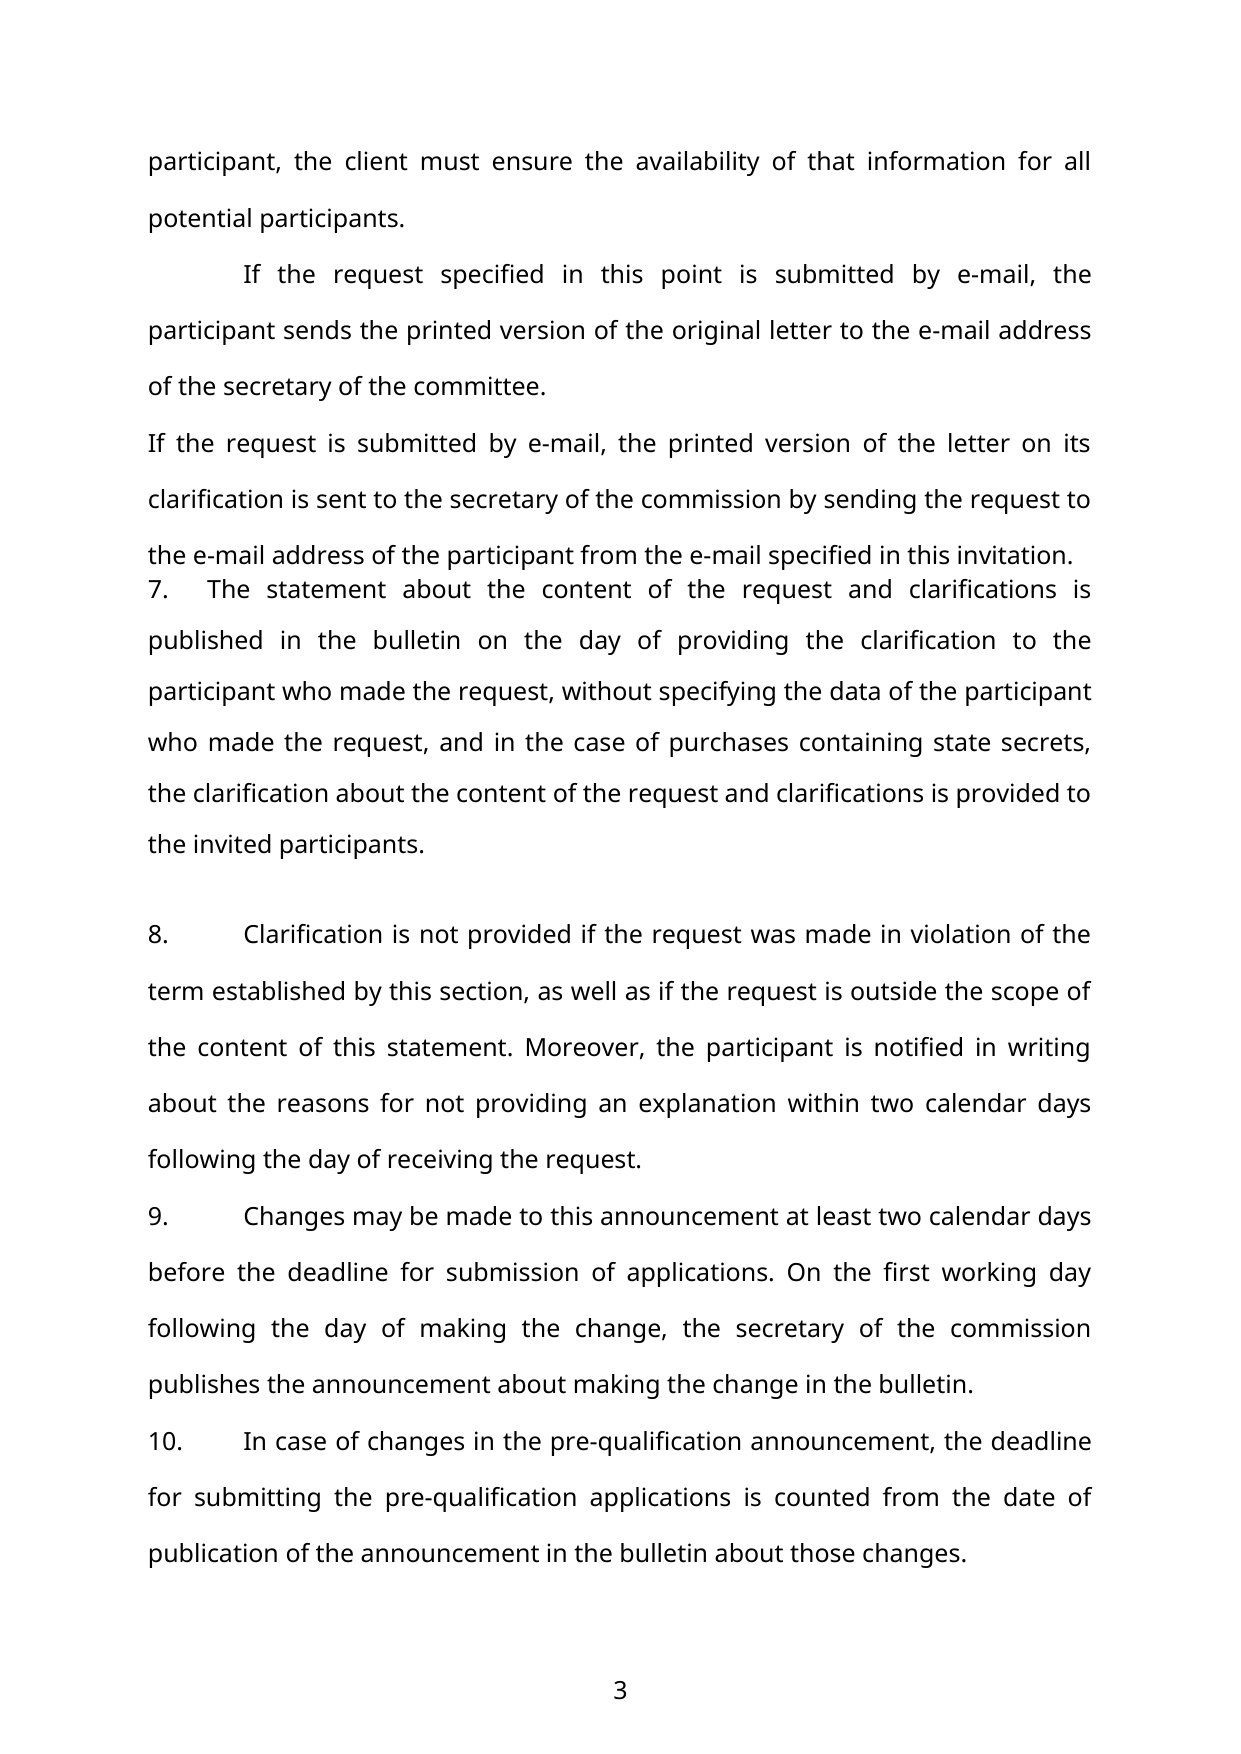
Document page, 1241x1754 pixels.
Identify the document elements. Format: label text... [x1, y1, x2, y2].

text 9. Changes may be made to this announcement at least two calendar days before the deadline for submission of applications. On the first working day following the day of making the change, the secretary of the commission publishes the announcement about making the change in the bulletin. [148, 1176, 1092, 1401]
text If the request is submitted by e-mail, the printed version of the letter on its clarification is sent to the secretary of the commission by sending the request to the e-mail address of the participant from the e-mail specified in this invitation. [148, 403, 1092, 572]
text 7. The statement about the content of the request and clarifications is published in the bulletin on the day of providing the clarification to the participant who made the request, without specifying the data of the participant who made the request, and in the case of purchases containing state secrets, the clarification about the content of the request and clarifications is provided to the invited participants. [148, 572, 1092, 861]
text 8. Clarification is not provided if the request was made in violation of the term established by this section, as well as if the request is outside the scope of the content of this statement. Moreover, the participant is notified in writing about the reasons for not providing an explanation within two calendar days following the day of receiving the request. [148, 895, 1092, 1176]
text 10. In case of changes in the pre-qualification announcement, the deadline for submitting the pre-qualification applications is counted from the date of publication of the announcement in the bulletin about those changes. [148, 1401, 1092, 1570]
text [148, 122, 1092, 234]
text If the request specified in this point is submitted by e-mail, the participant sends the printed version of the original letter to the e-mail address of the secretary of the committee. [148, 234, 1092, 403]
